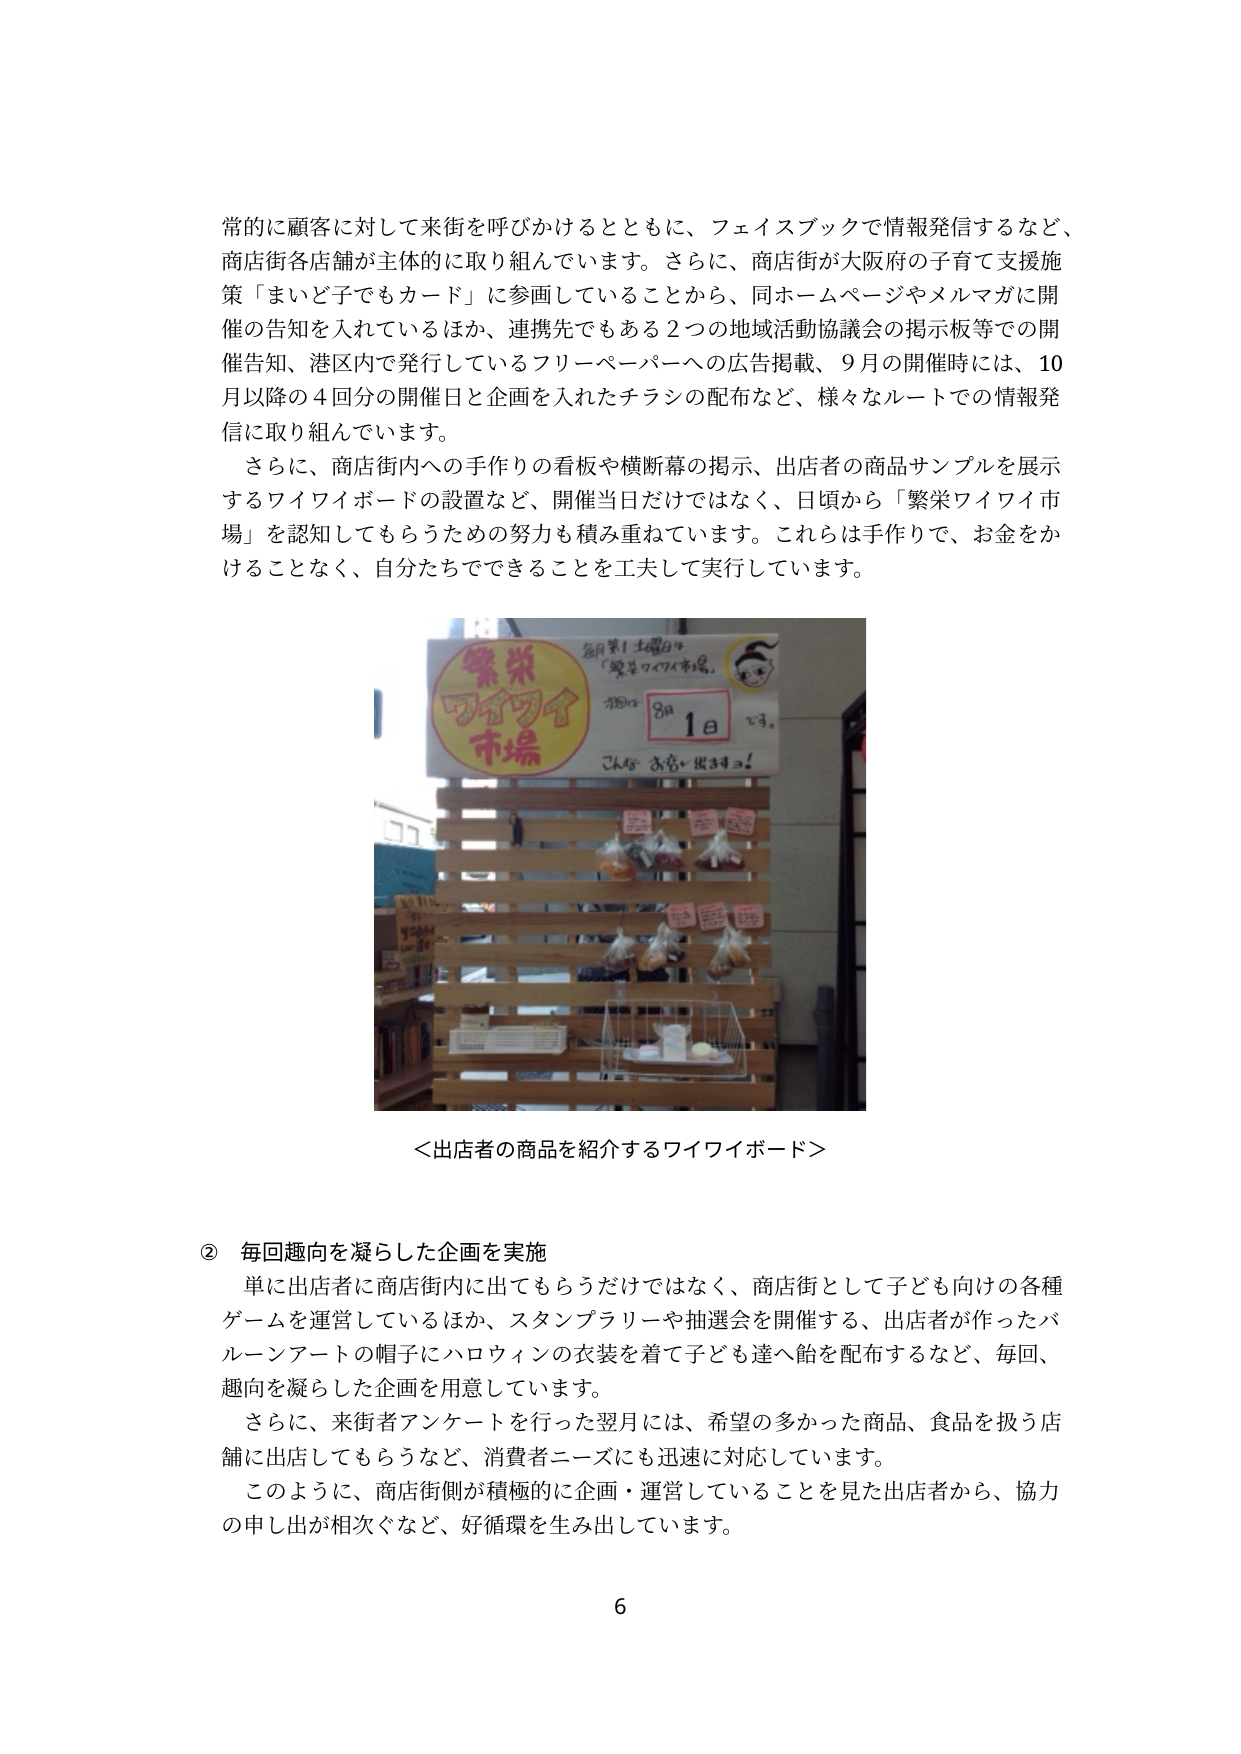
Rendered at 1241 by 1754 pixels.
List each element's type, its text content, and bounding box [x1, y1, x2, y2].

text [221, 208, 1063, 448]
text 単に出店者に商店街内に出てもらうだけではなく、商店街として子ども向けの各種ゲームを運営しているほか、スタンプラリーや抽選会を開催する、出店者が作ったバルーンアートの帽子にハロウィンの衣装を着て子ども達へ飴を配布するなど、毎回、趣向を凝らした企画を用意しています。 [221, 1268, 1063, 1404]
text さらに、来街者アンケートを行った翌月には、希望の多かった商品、食品を扱う店舗に出店してもらうなど、消費者ニーズにも迅速に対応しています。 [221, 1404, 1063, 1473]
text ② 毎回趣向を凝らした企画を実施 [177, 1233, 1063, 1268]
text このように、商店街側が積極的に企画・運営していることを見た出店者から、協力の申し出が相次ぐなど、好循環を生み出しています。 [221, 1473, 1063, 1541]
text さらに、商店街内への手作りの看板や横断幕の掲示、出店者の商品サンプルを展示するワイワイボードの設置など、開催当日だけではなく、日頃から「繁栄ワイワイ市場」を認知してもらうための努力も積み重ねています。これらは手作りで、お金をかけることなく、自分たちでできることを工夫して実行しています。 [221, 448, 1063, 584]
text ＜出店者の商品を紹介するワイワイボード＞ [177, 1131, 1063, 1165]
picture [374, 618, 867, 1111]
